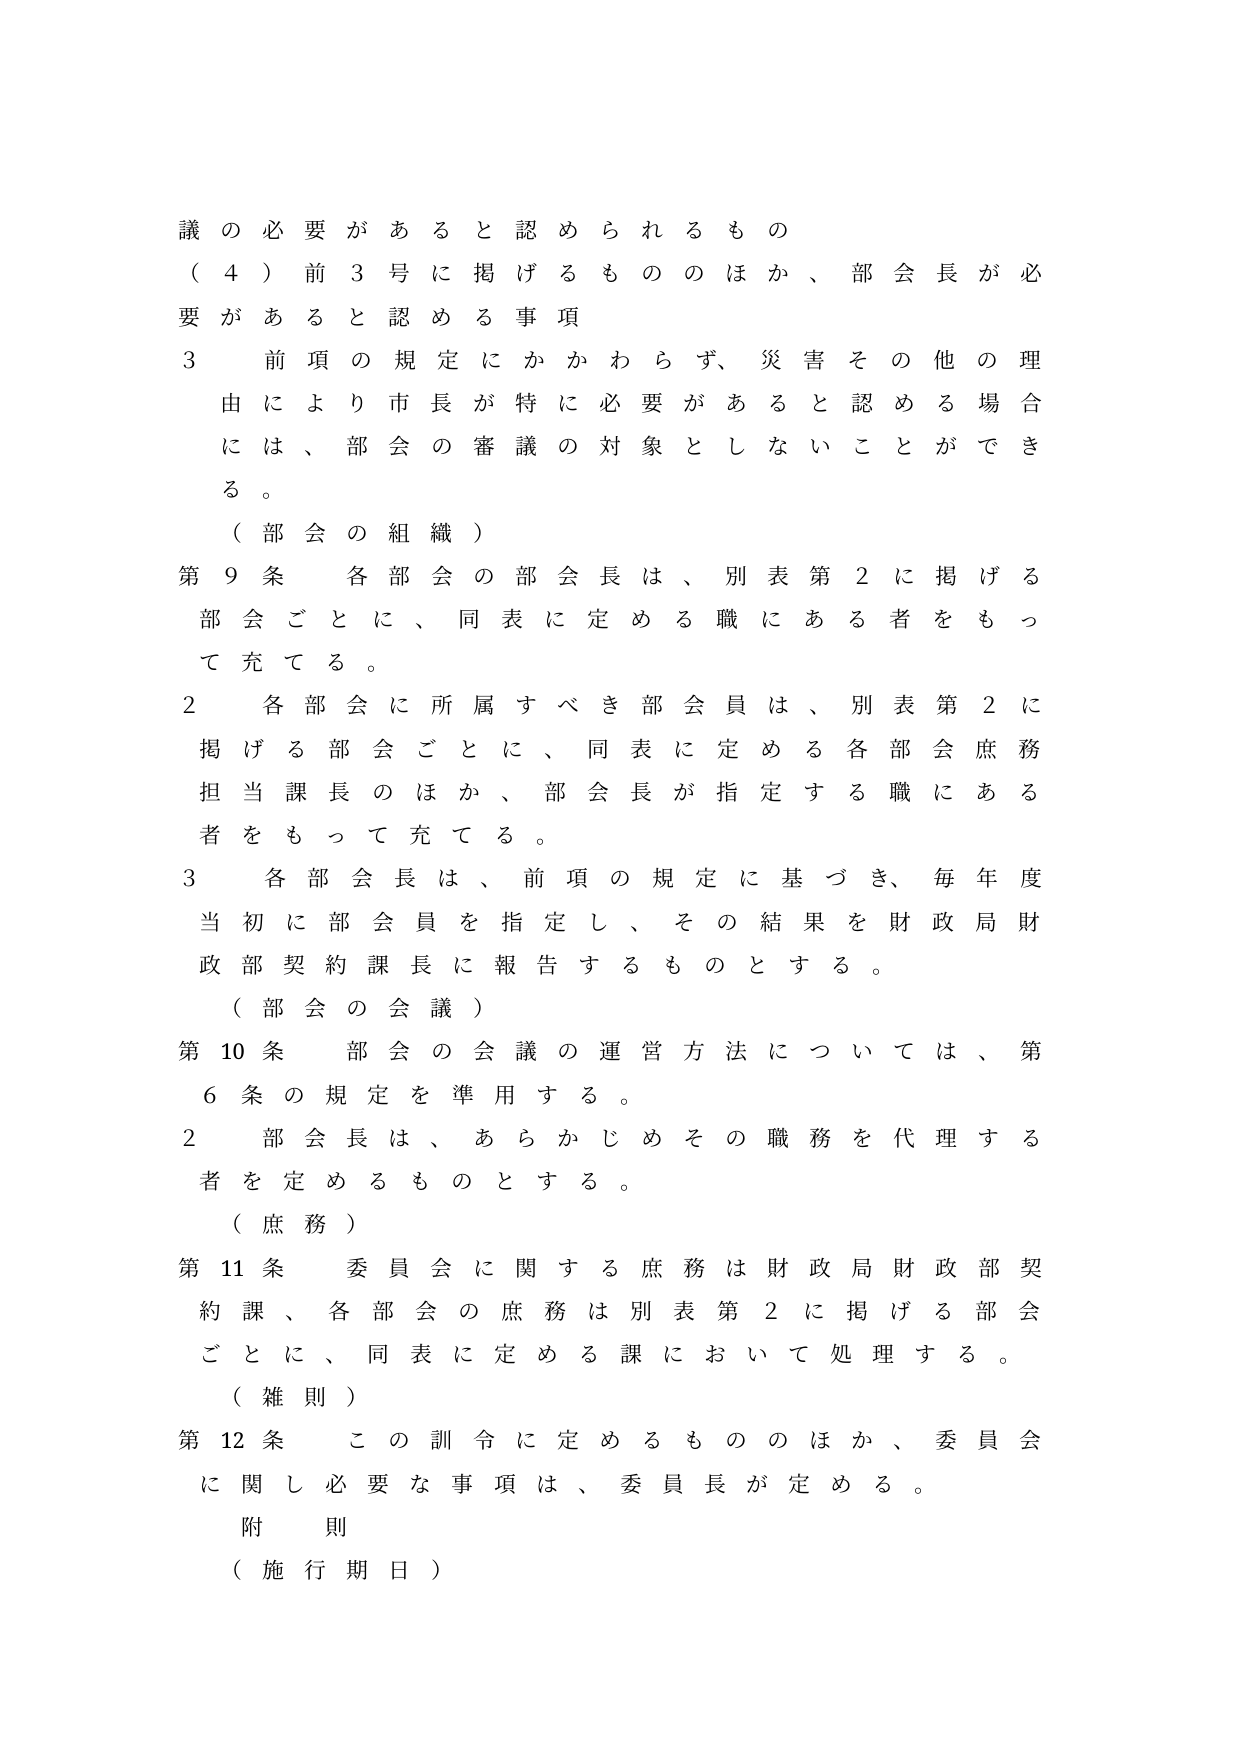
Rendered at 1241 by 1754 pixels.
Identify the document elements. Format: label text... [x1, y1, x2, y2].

text ２ 部会長は、あらかじめその職務を代理する者を定めるものとする。 [178, 1115, 1062, 1202]
text ２ 各部会に所属すべき部会員は、別表第２に掲げる部会ごとに、同表に定める各部会庶務担当課長のほか、部会長が指定する職にある者をもって充てる。 [178, 683, 1062, 856]
text 第11条 委員会に関する庶務は財政局財政部契約課、各部会の庶務は別表第２に掲げる部会ごとに、同表に定める課において処理する。 [178, 1245, 1062, 1374]
text （庶務） [178, 1202, 1062, 1245]
text 附 則 [241, 1504, 1062, 1547]
text （施行期日） [178, 1547, 1062, 1591]
text 第12条 この訓令に定めるもののほか、委員会に関し必要な事項は、委員長が定める。 [178, 1418, 1062, 1504]
text 第10条 部会の会議の運営方法については、第６条の規定を準用する。 [178, 1029, 1062, 1115]
text ３ 前項の規定にかかわらず、災害その他の理由により市長が特に必要があると認める場合には、部会の審議の対象としないことができる。 [178, 337, 1062, 510]
text （部会の会議） [178, 986, 1062, 1029]
text （４）前３号に掲げるもののほか、部会長が必要があると認める事項 [178, 251, 1062, 337]
text 第９条 各部会の部会長は、別表第２に掲げる部会ごとに、同表に定める職にある者をもって充てる。 [178, 553, 1062, 683]
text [178, 207, 1062, 251]
text ３ 各部会長は、前項の規定に基づき、毎年度当初に部会員を指定し、その結果を財政局財政部契約課長に報告するものとする。 [178, 856, 1062, 986]
text （雑則） [178, 1374, 1062, 1418]
text （部会の組織） [178, 510, 1062, 553]
